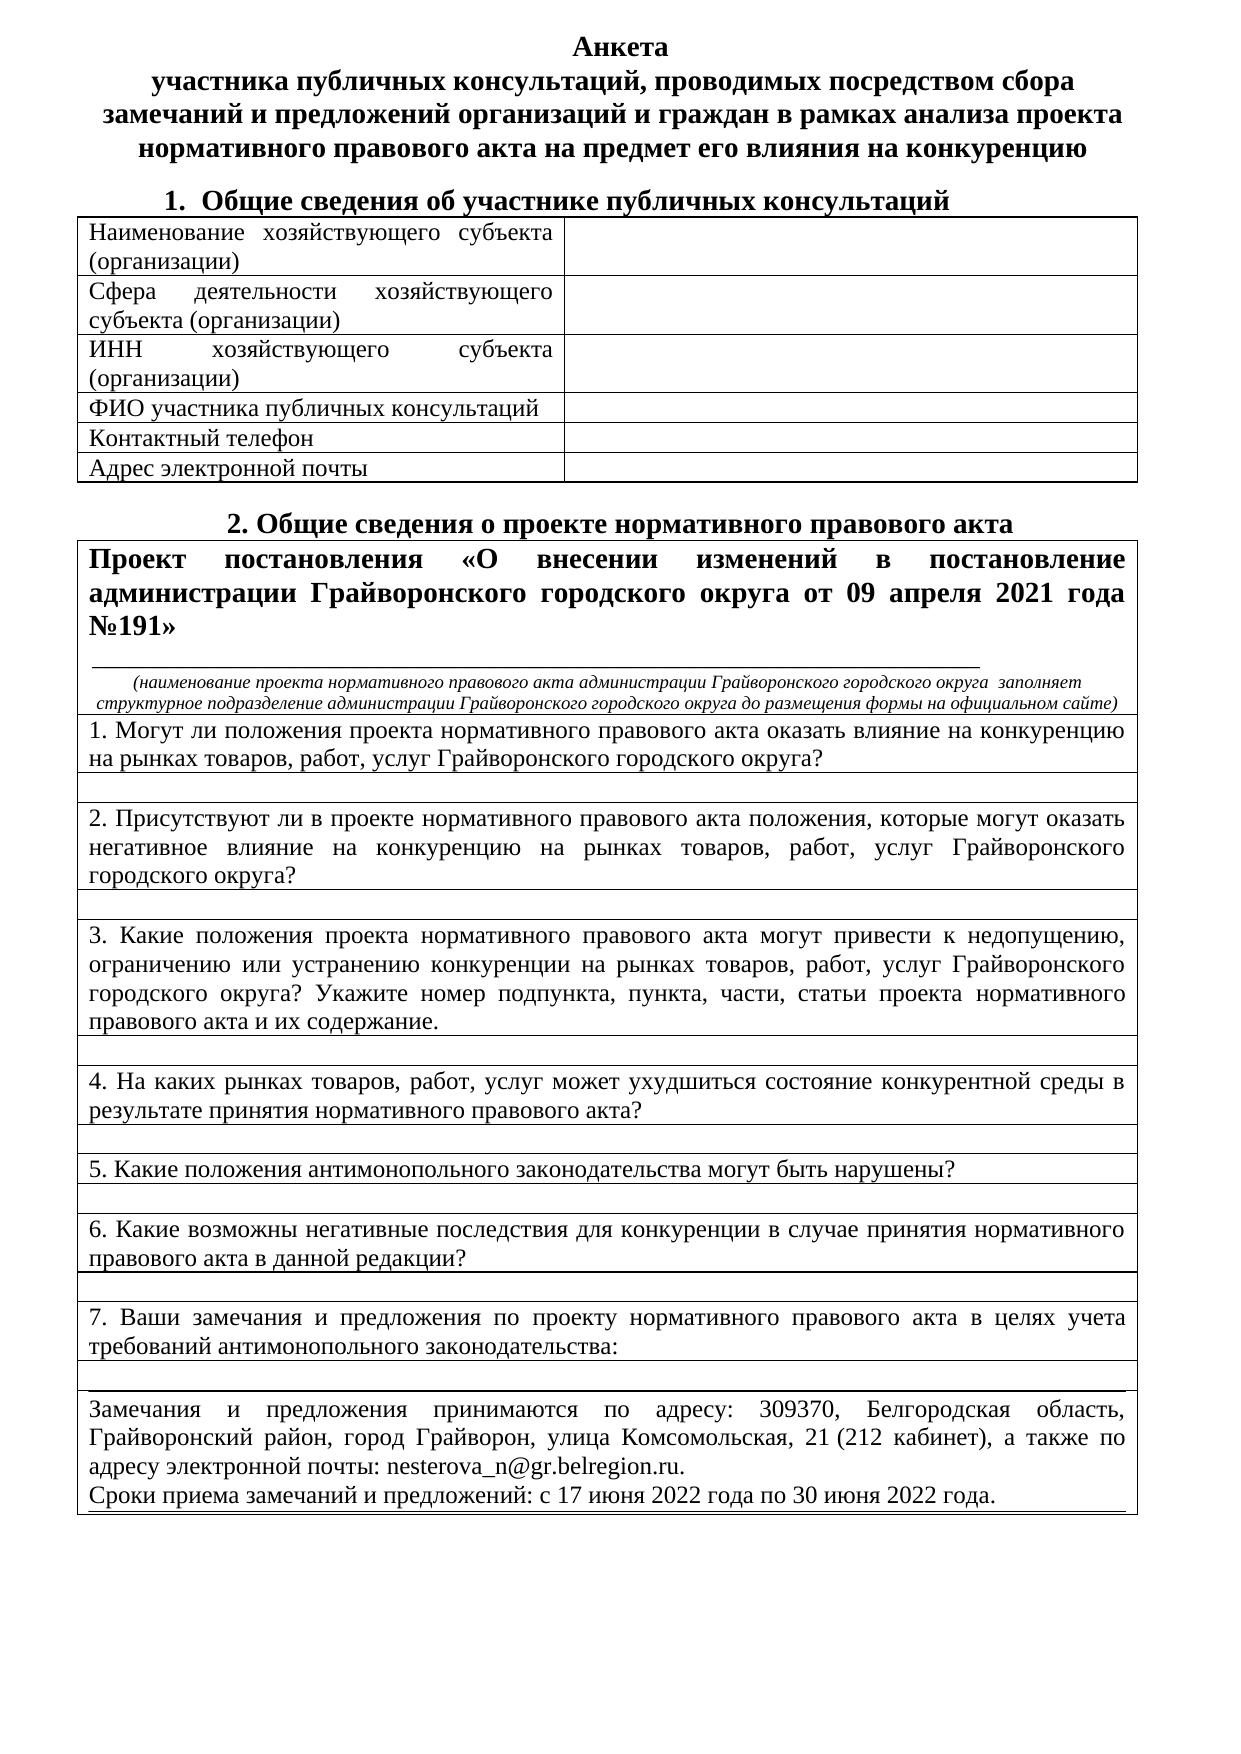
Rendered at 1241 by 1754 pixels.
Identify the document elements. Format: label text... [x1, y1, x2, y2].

table_cell [78, 1184, 1137, 1213]
table_cell 5. Какие положения антимонопольного законодательства могут быть нарушены? [78, 1154, 1137, 1183]
table_cell [565, 453, 1137, 481]
table_cell ИНН хозяйствующего субъекта (организации) [78, 335, 564, 392]
table_cell Сфера деятельности хозяйствующего субъекта (организации) [78, 276, 564, 333]
table_cell [78, 1361, 1137, 1389]
table_cell 2. Присутствуют ли в проекте нормативного правового акта положения, которые могут оказать негативное влияние на конкуренцию на рынках товаров, работ, услуг Грайворонского городского округа? [78, 803, 1137, 889]
table_cell [78, 890, 1137, 919]
table_cell [565, 423, 1137, 452]
table_cell Замечания и предложения принимаются по адресу: 309370, Белгородская область, Грайворонский район, город Грайворон, улица Комсомольская, 21 (212 кабинет), а также по адресу электронной почты: nesterova_n@gr.belregion.ru. Сроки приема замечаний и предложений: с 17 июня 2022 года по 30 июня 2022 года. [78, 1391, 1137, 1514]
table_cell 3. Какие положения проекта нормативного правового акта могут привести к недопущению, ограничению или устранению конкуренции на рынках товаров, работ, услуг Грайворонского городского округа? Укажите номер подпункта, пункта, части, статьи проекта нормативного правового акта и их содержание. [78, 920, 1137, 1035]
table_cell [565, 335, 1137, 392]
table_cell [78, 1273, 1137, 1301]
list Общие сведения об участнике публичных консультаций [164, 183, 1152, 216]
table_header Проект постановления «О внесении изменений в постановление администрации Грайворонского городского округа от 09 апреля 2021 года №191» _______________________________________________________________________ (наименование проекта нормативного правового акта администрации Грайворонского городского округа заполняет структурное подразделение администрации Грайворонского городского округа до размещения формы на официальном сайте) [78, 541, 1137, 714]
text участника публичных консультаций, проводимых посредством сбора замечаний и предложений организаций и граждан в рамках анализа проекта нормативного правового акта на предмет его влияния на конкуренцию [89, 63, 1137, 164]
table_cell 7. Ваши замечания и предложения по проекту нормативного правового акта в целях учета требований антимонопольного законодательства: [78, 1302, 1137, 1360]
table_cell [565, 276, 1137, 333]
table_cell [565, 393, 1137, 422]
table_cell [78, 773, 1137, 802]
table_cell Адрес электронной почты [78, 453, 564, 481]
text Анкета [89, 29, 1152, 63]
table_cell [78, 1125, 1137, 1153]
table_cell [78, 1036, 1137, 1065]
text 2. Общие сведения о проекте нормативного правового акта [89, 507, 1152, 540]
table_header [565, 218, 1137, 275]
table_cell 6. Какие возможны негативные последствия для конкуренции в случае принятия нормативного правового акта в данной редакции? [78, 1214, 1137, 1271]
table_cell Контактный телефон [78, 423, 564, 452]
table_cell 1. Могут ли положения проекта нормативного правового акта оказать влияние на конкуренцию на рынках товаров, работ, услуг Грайворонского городского округа? [78, 715, 1137, 772]
table_cell 4. На каких рынках товаров, работ, услуг может ухудшиться состояние конкурентной среды в результате принятия нормативного правового акта? [78, 1066, 1137, 1123]
table_cell ФИО участника публичных консультаций [78, 393, 564, 422]
table_header Наименование хозяйствующего субъекта (организации) [78, 218, 564, 275]
